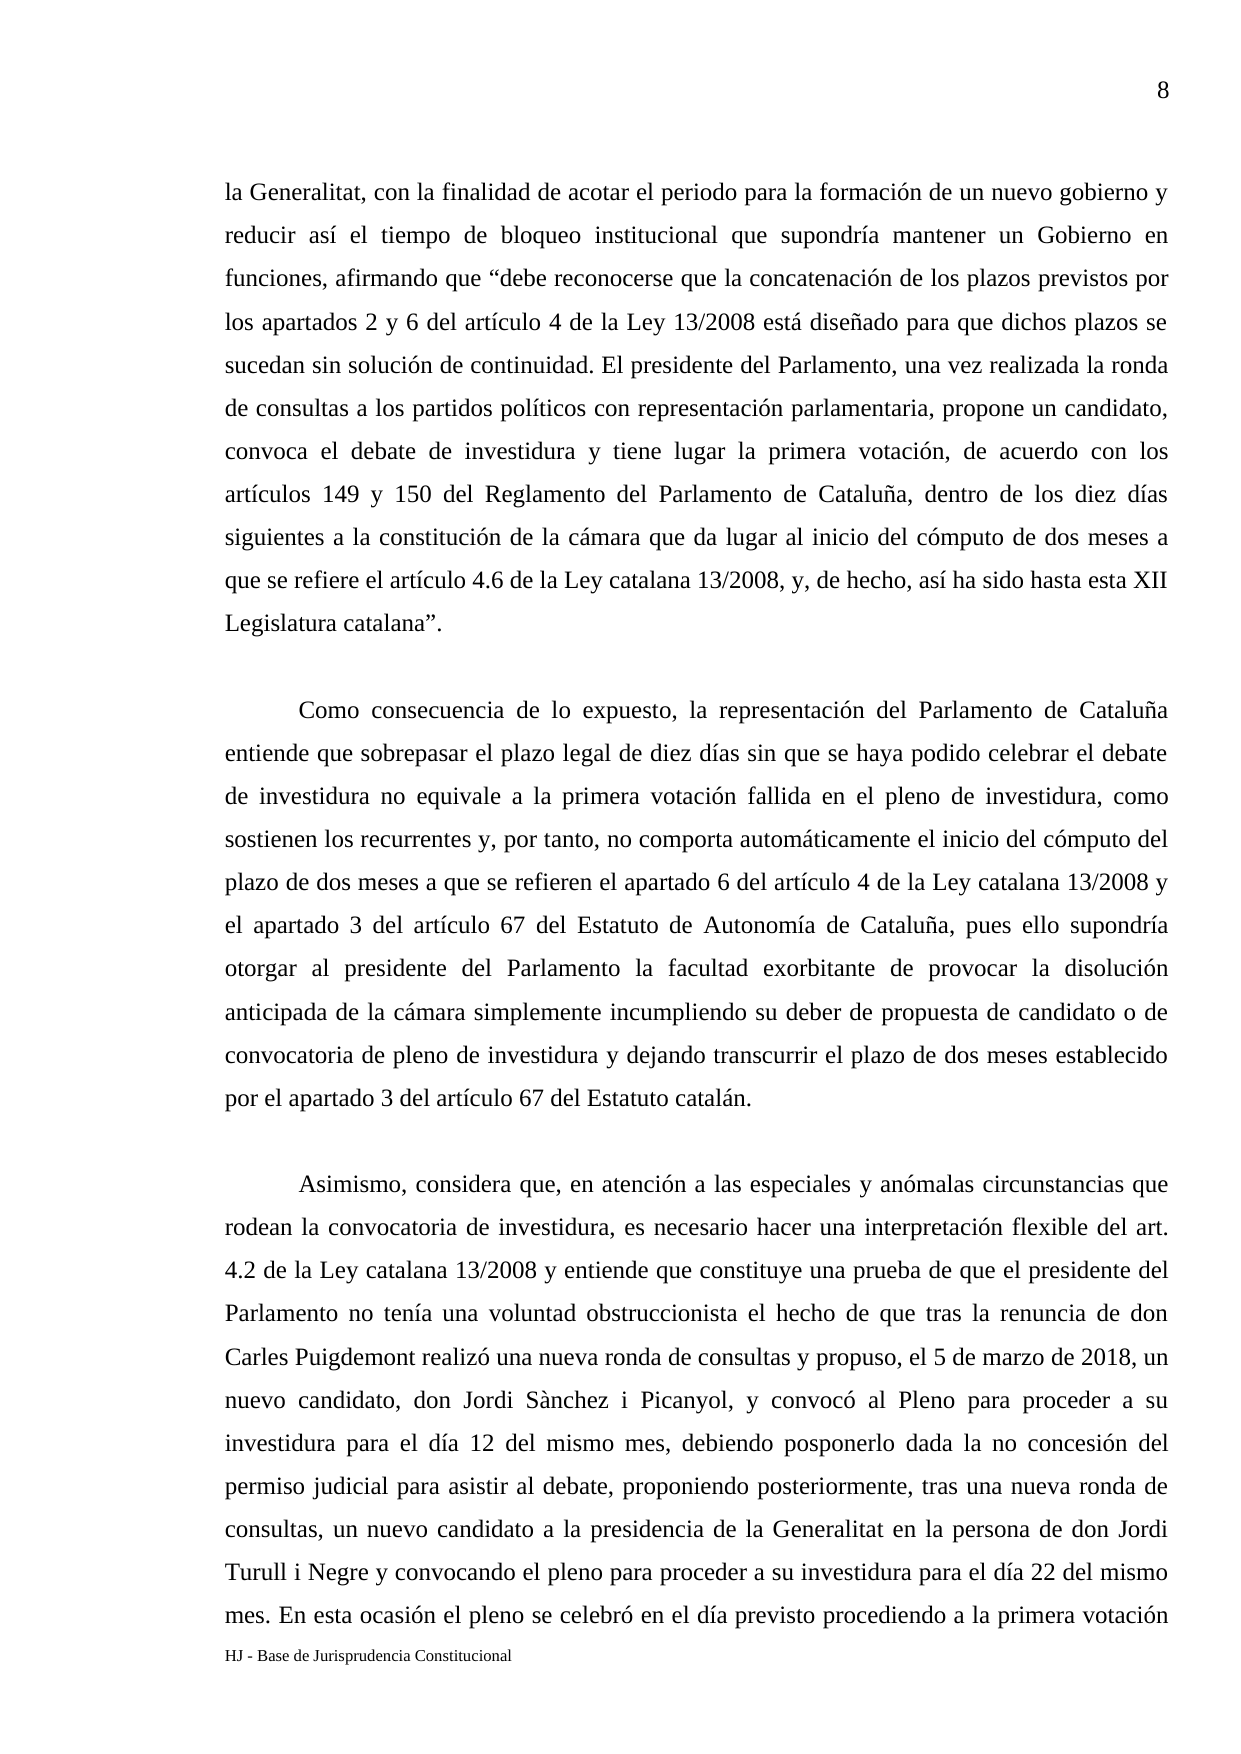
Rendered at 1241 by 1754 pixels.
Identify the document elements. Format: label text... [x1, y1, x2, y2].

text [224, 177, 1169, 637]
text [224, 1169, 1169, 1629]
text Como consecuencia de lo expuesto, la representación del Parlamento de Cataluña entiende que sobrepasar el plazo legal de diez días sin que se haya podido celebrar el debate de investidura no equivale a la primera votación fallida en el pleno de investidura, como sostienen los recurrentes y, por tanto, no comporta automáticamente el inicio del cómputo del plazo de dos meses a que se refieren el apartado 6 del artículo 4 de la Ley catalana 13/2008 y el apartado 3 del artículo 67 del Estatuto de Autonomía de Cataluña, pues ello supondría otorgar al presidente del Parlamento la facultad exorbitante de provocar la disolución anticipada de la cámara simplemente incumpliendo su deber de propuesta de candidato o de convocatoria de pleno de investidura y dejando transcurrir el plazo de dos meses establecido por el apartado 3 del artículo 67 del Estatuto catalán. [224, 695, 1169, 1112]
